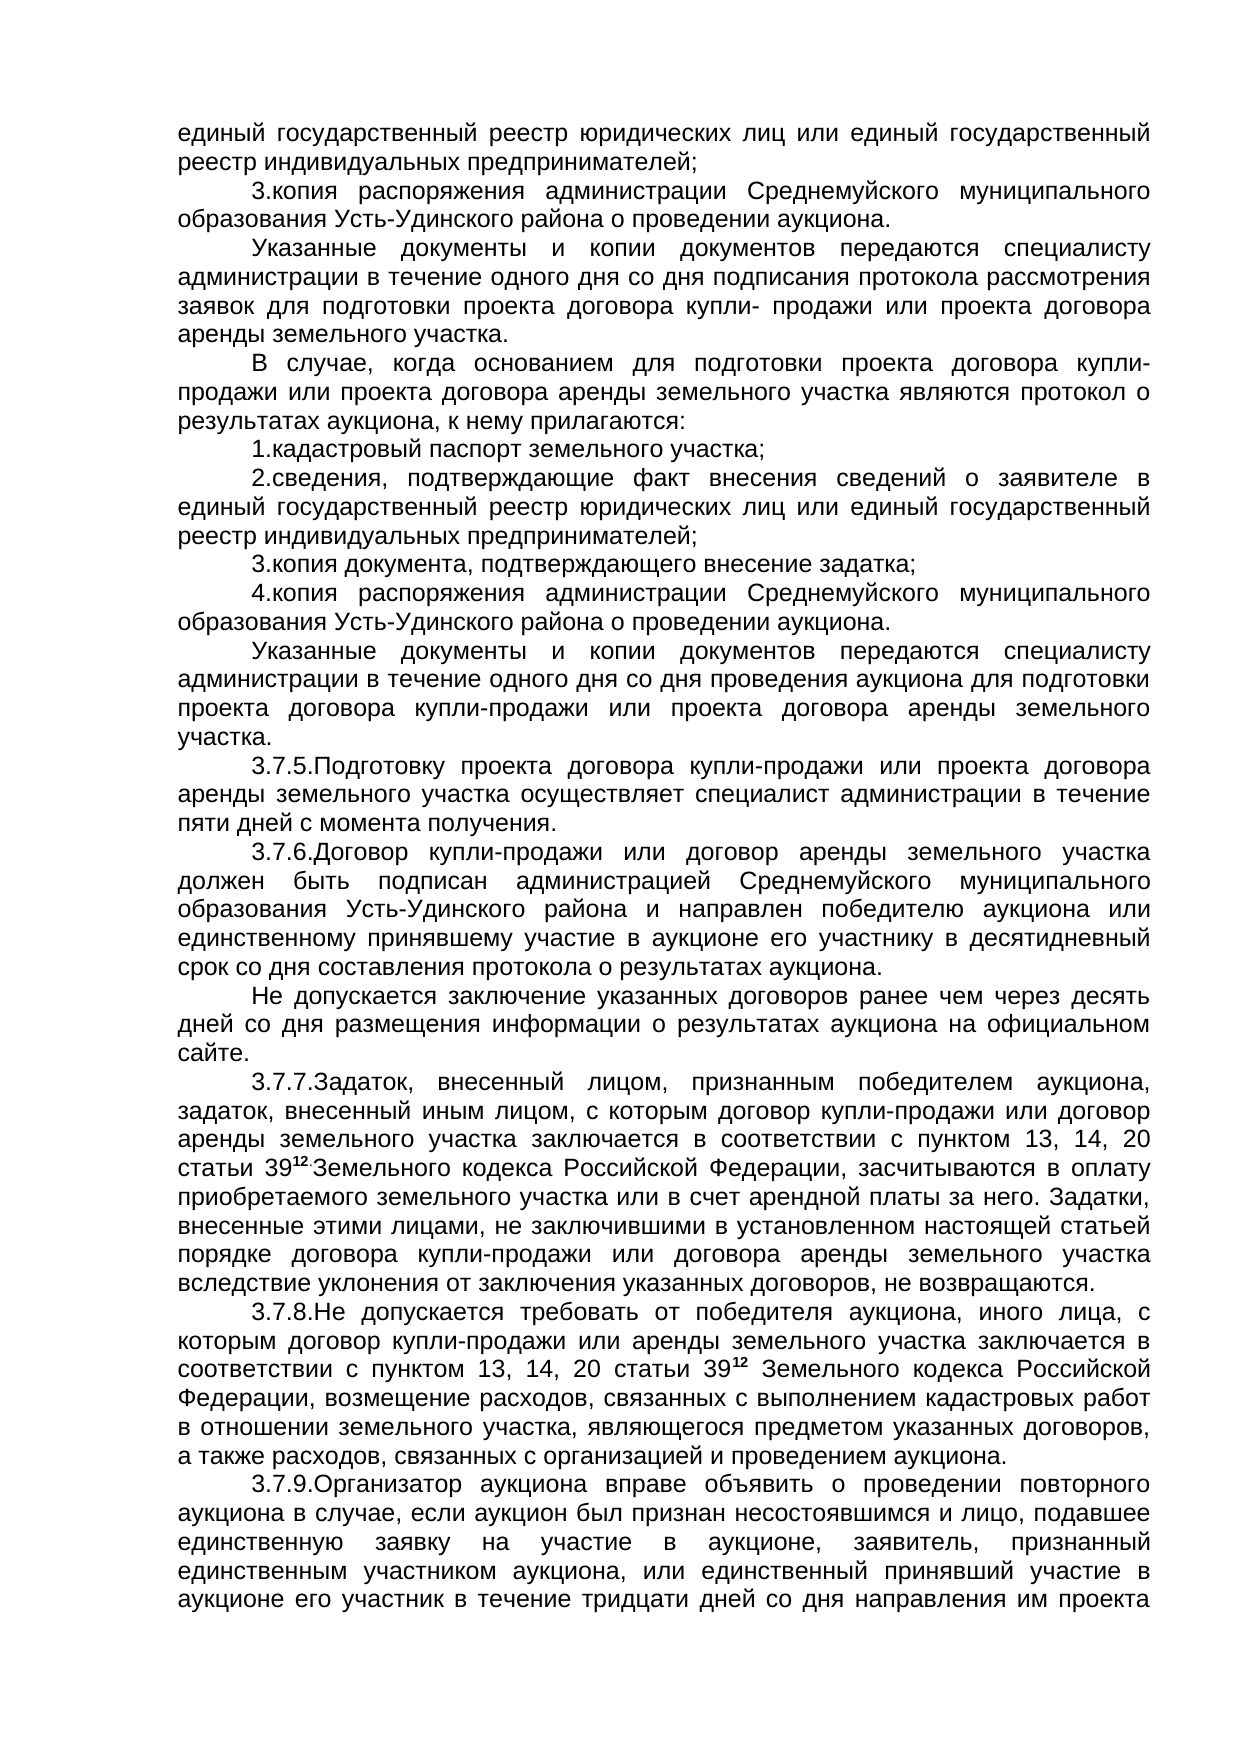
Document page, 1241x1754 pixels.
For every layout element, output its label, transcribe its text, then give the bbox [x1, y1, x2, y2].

text Указанные документы и копии документов передаются специалисту администрации в течение одного дня со дня проведения аукциона для подготовки проекта договора купли-продажи или проекта договора аренды земельного участка. [177, 636, 1152, 751]
text Указанные документы и копии документов передаются специалисту администрации в течение одного дня со дня подписания протокола рассмотрения заявок для подготовки проекта договора купли- продажи или проекта договора аренды земельного участка. [177, 233, 1152, 348]
text 1.кадастровый паспорт земельного участка; [177, 434, 1152, 463]
text 3.копия документа, подтверждающего внесение задатка; [177, 549, 1152, 578]
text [177, 1469, 1152, 1613]
text В случае, когда основанием для подготовки проекта договора купли- продажи или проекта договора аренды земельного участка являются протокол о результатах аукциона, к нему прилагаются: [177, 348, 1152, 434]
text 3.7.5.Подготовку проекта договора купли-продажи или проекта договора аренды земельного участка осуществляет специалист администрации в течение пяти дней с момента получения. [177, 751, 1152, 837]
text 3.копия распоряжения администрации Среднемуйского муниципального образования Усть-Удинского района о проведении аукциона. [177, 176, 1152, 233]
text 3.7.7.Задаток, внесенный лицом, признанным победителем аукциона, задаток, внесенный иным лицом, с которым договор купли-продажи или договор аренды земельного участка заключается в соответствии с пунктом 13, 14, 20 статьи 3912.Земельного кодекса Российской Федерации, засчитываются в оплату приобретаемого земельного участка или в счет арендной платы за него. Задатки, внесенные этими лицами, не заключившими в установленном настоящей статьей порядке договора купли-продажи или договора аренды земельного участка вследствие уклонения от заключения указанных договоров, не возвращаются. [177, 1067, 1152, 1297]
text 4.копия распоряжения администрации Среднемуйского муниципального образования Усть-Удинского района о проведении аукциона. [177, 578, 1152, 636]
text 3.7.8.Не допускается требовать от победителя аукциона, иного лица, с которым договор купли-продажи или аренды земельного участка заключается в соответствии с пунктом 13, 14, 20 статьи 3912 Земельного кодекса Российской Федерации, возмещение расходов, связанных с выполнением кадастровых работ в отношении земельного участка, являющегося предметом указанных договоров, а также расходов, связанных с организацией и проведением аукциона. [177, 1297, 1152, 1469]
text 3.7.6.Договор купли-продажи или договор аренды земельного участка должен быть подписан администрацией Среднемуйского муниципального образования Усть-Удинского района и направлен победителю аукциона или единственному принявшему участие в аукционе его участнику в десятидневный срок со дня составления протокола о результатах аукциона. [177, 837, 1152, 981]
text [177, 118, 1152, 176]
text Не допускается заключение указанных договоров ранее чем через десять дней со дня размещения информации о результатах аукциона на официальном сайте. [177, 981, 1152, 1067]
